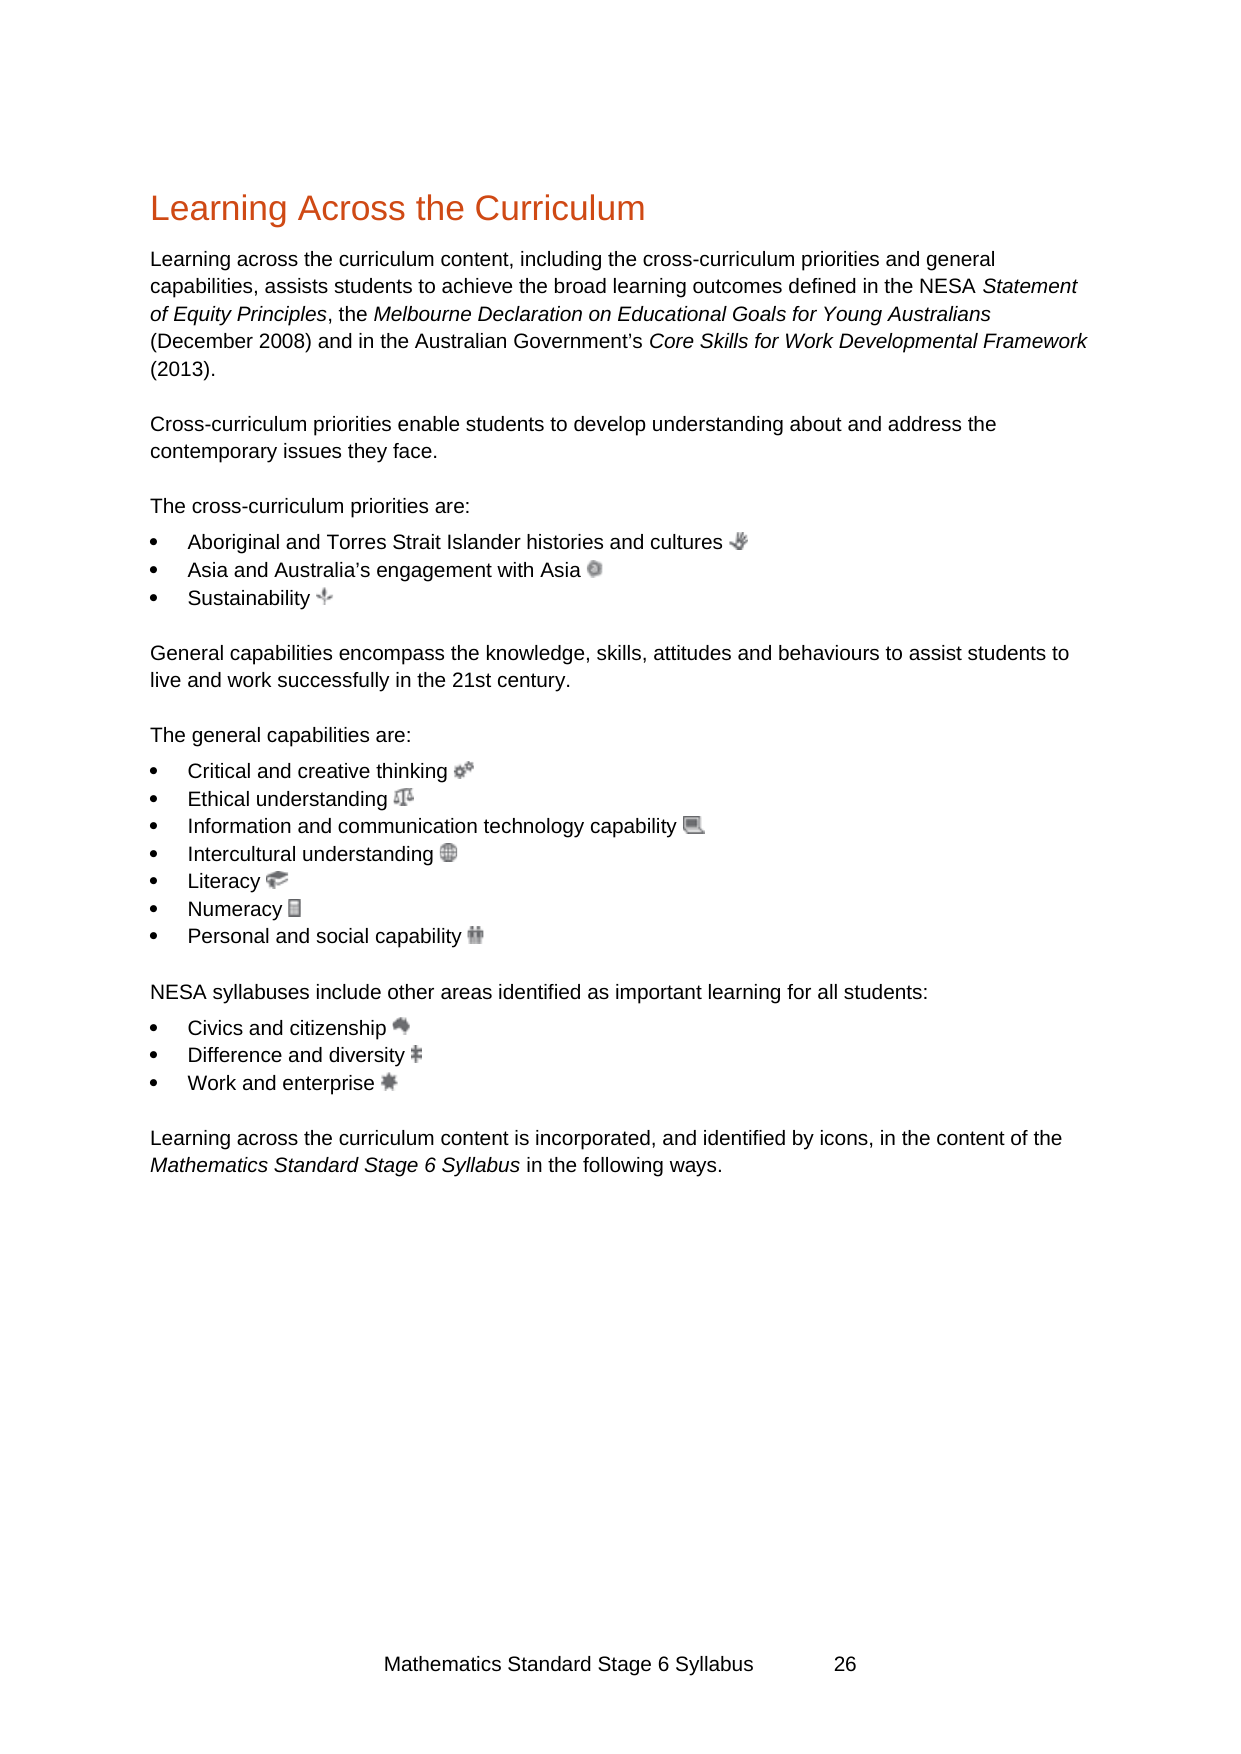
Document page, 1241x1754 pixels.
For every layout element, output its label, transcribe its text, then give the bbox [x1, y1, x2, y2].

picture [266, 871, 289, 889]
picture [586, 560, 603, 578]
text NESA syllabuses include other areas identified as important learning for all students: [150, 979, 1090, 1003]
text Cross-curriculum priorities enable students to develop understanding about and address the contemporary issues they face. [150, 412, 1090, 463]
list Intercultural understanding [150, 842, 1090, 866]
list Civics and citizenship [150, 1015, 1090, 1039]
subtitle Learning Across the Curriculum [150, 187, 1090, 228]
picture [683, 816, 705, 834]
list Personal and social capability [150, 924, 1090, 948]
picture [453, 761, 474, 779]
text The general capabilities are: [150, 723, 1090, 747]
list Numeracy [150, 897, 1090, 921]
list Work and enterprise [150, 1071, 1090, 1094]
text The cross-curriculum priorities are: [150, 494, 1090, 518]
picture [393, 788, 414, 806]
picture [467, 926, 484, 944]
list Difference and diversity [150, 1043, 1090, 1067]
text General capabilities encompass the knowledge, skills, attitudes and behaviours to assist students to live and work successfully in the 21st century. [150, 640, 1090, 692]
picture [729, 532, 748, 550]
text Learning across the curriculum content, including the cross-curriculum priorities and general capabilities, assists students to achieve the broad learning outcomes defined in the NESA Statement of Equity Principles, the Melbourne Declaration on Educational Goals for Young Australians (December 2008) and in the Australian Government’s Core Skills for Work Developmental Framework (2013). [150, 247, 1090, 381]
picture [380, 1072, 398, 1091]
picture [316, 587, 334, 605]
list Sustainability [150, 585, 1090, 609]
list Ethical understanding [150, 786, 1090, 810]
picture [392, 1017, 410, 1035]
list Aboriginal and Torres Strait Islander histories and cultures [150, 530, 1090, 554]
picture [411, 1045, 422, 1063]
picture [288, 899, 301, 917]
list Literacy [150, 869, 1090, 893]
list Asia and Australia’s engagement with Asia [150, 558, 1090, 582]
text Learning across the curriculum content is incorporated, and identified by icons, in the content of the Mathematics Standard Stage 6 Syllabus in the following ways. [150, 1126, 1090, 1177]
picture [439, 843, 458, 862]
list Critical and creative thinking [150, 759, 1090, 783]
list Information and communication technology capability [150, 814, 1090, 838]
